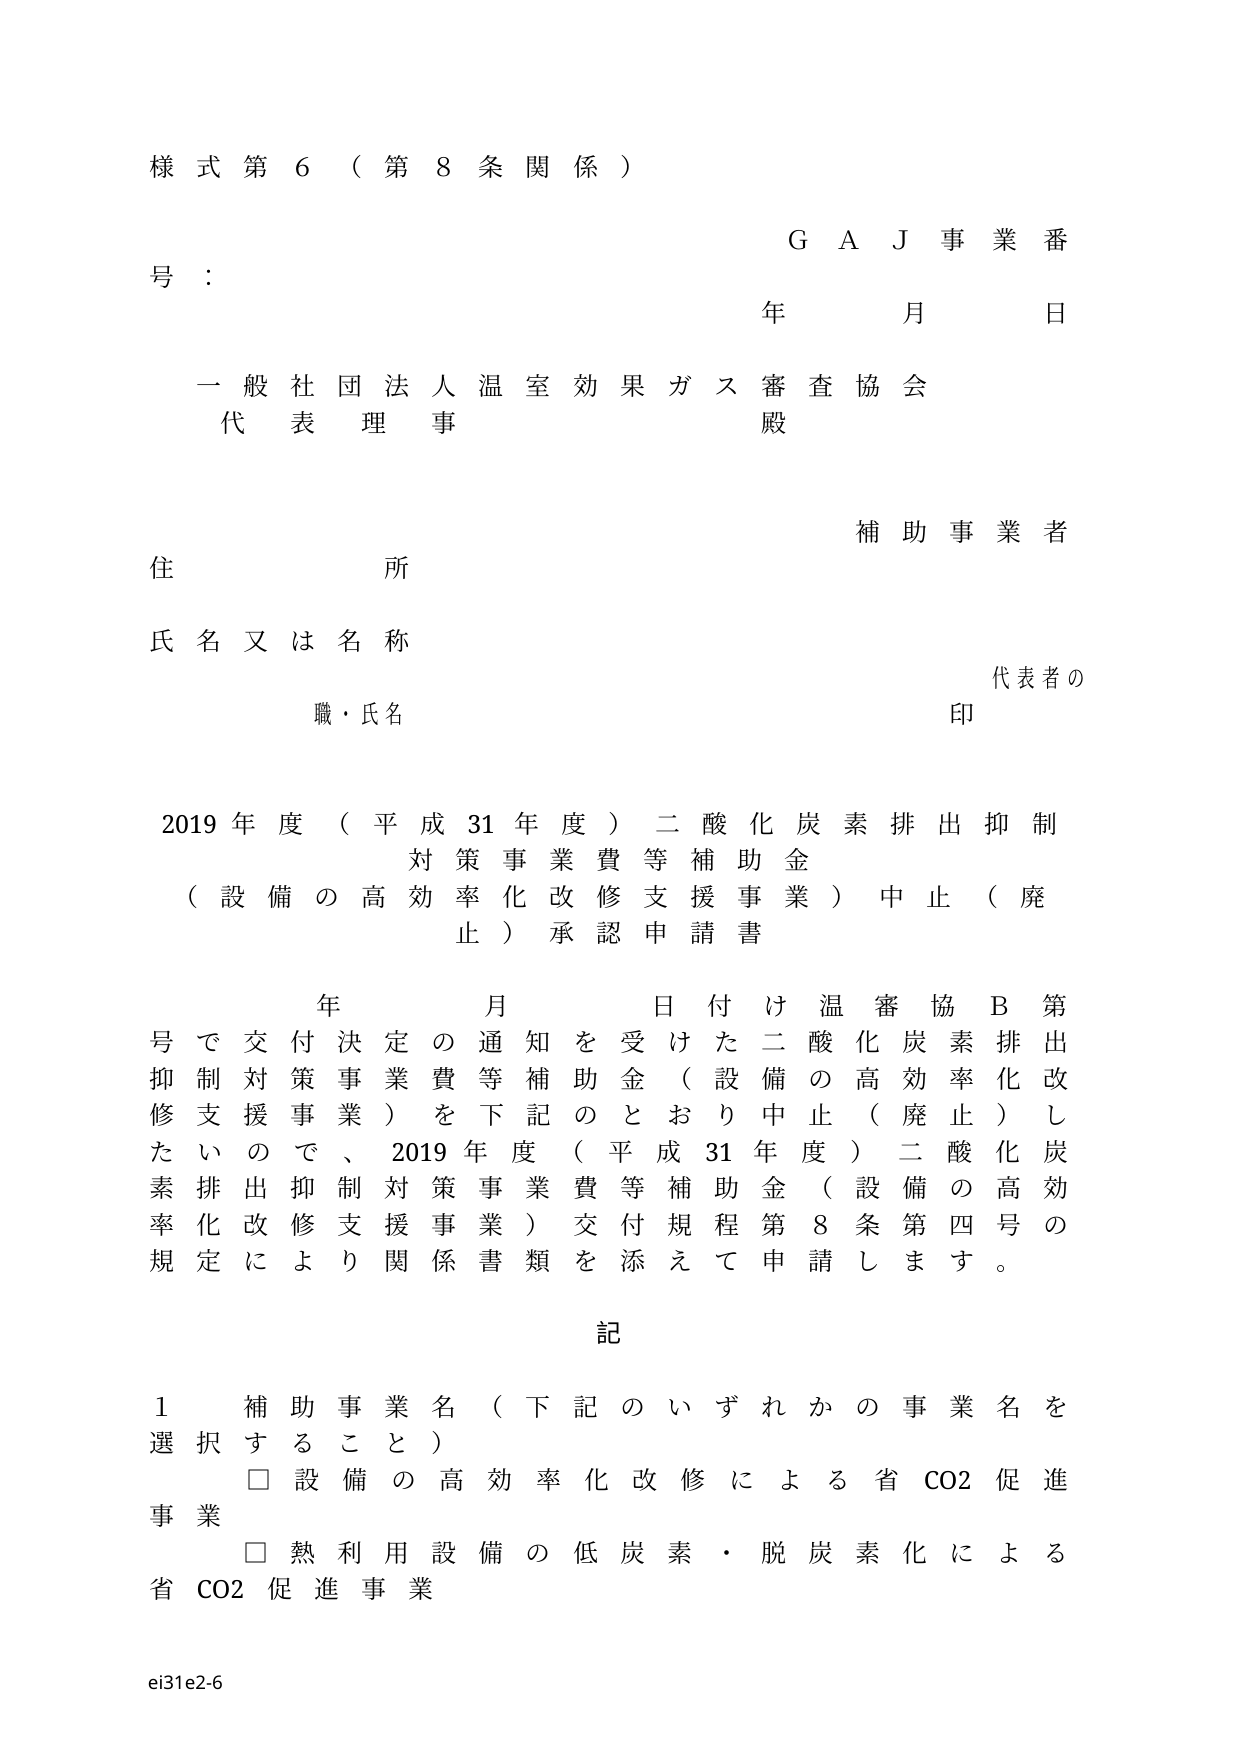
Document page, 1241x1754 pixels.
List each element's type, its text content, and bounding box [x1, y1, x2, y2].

text 記 [149, 1314, 1091, 1351]
text 年 月 日 [149, 294, 1091, 330]
text ＧＡＪ事業番号： [149, 221, 1091, 294]
text 年 月 日付け温審協Ｂ第 号で交付決定の通知を受けた二酸化炭素排出抑制対策事業費等補助金（設備の高効率化改修支援事業）を下記のとおり中止（廃止）したいので、2019年度（平成31年度）二酸化炭素排出抑制対策事業費等補助金（設備の高効率化改修支援事業）交付規程第８条第四号の規定により関係書類を添えて申請します。 [149, 986, 1091, 1278]
text 代 表 理 事 殿 [149, 403, 1091, 439]
text １ 補助事業名（下記のいずれかの事業名を選択すること） [149, 1387, 1091, 1460]
text 一般社団法人温室効果ガス審査協会 [149, 367, 1091, 403]
text 代表者の職・氏名 印 [313, 658, 1091, 731]
text □設備の高効率化改修による省CO2促進事業 [149, 1460, 1091, 1533]
text 様式第６（第８条関係） [149, 148, 1091, 184]
text （設備の高効率化改修支援事業）中止（廃止）承認申請書 [149, 877, 1091, 950]
text 2019年度（平成31年度）二酸化炭素排出抑制対策事業費等補助金 [149, 804, 1091, 877]
text □熱利用設備の低炭素・脱炭素化による省CO2促進事業 [149, 1533, 1091, 1606]
text 氏名又は名称 [149, 585, 1091, 658]
text 補助事業者 住 所 [149, 512, 1091, 585]
